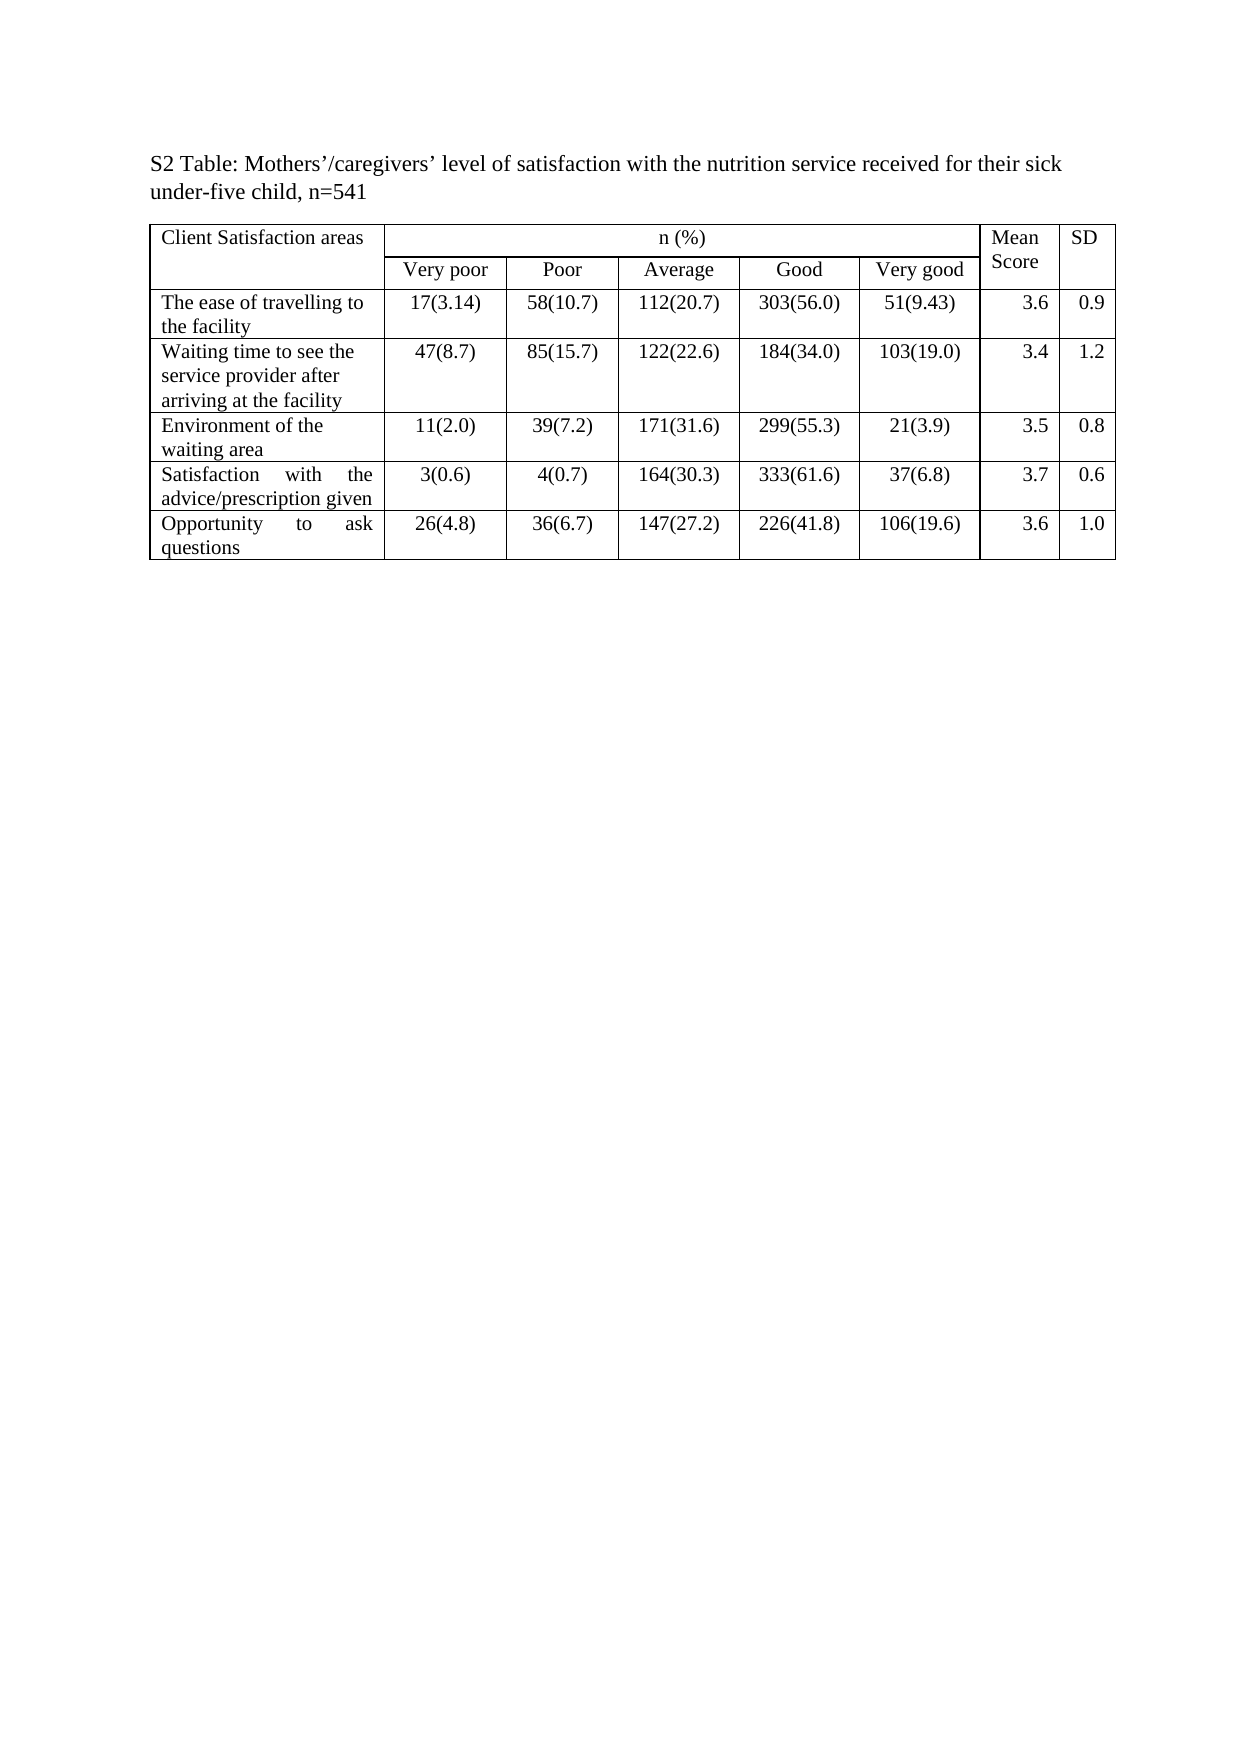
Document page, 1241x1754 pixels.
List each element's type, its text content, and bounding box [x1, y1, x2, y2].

table_cell 3.6 [981, 511, 1059, 559]
table_cell The ease of travelling to the facility [151, 290, 384, 338]
table_cell Waiting time to see the service provider after arriving at the facility [151, 339, 384, 412]
table_cell Poor [507, 258, 618, 289]
table_cell 103(19.0) [860, 339, 979, 412]
text S2 Table: Mothers’/caregivers’ level of satisfaction with the nutrition service received for their sick under-five child, n=541 [150, 150, 1090, 205]
table_cell Average [619, 258, 739, 289]
table_cell 26(4.8) [385, 511, 506, 559]
table_cell 4(0.7) [507, 462, 618, 510]
table_cell 3.4 [981, 339, 1059, 412]
table_cell 3.6 [981, 290, 1059, 338]
table_cell Satisfaction with the advice/prescription given [151, 462, 384, 510]
table_cell 3.7 [981, 462, 1059, 510]
table_cell 36(6.7) [507, 511, 618, 559]
table_header n (%) [385, 225, 979, 256]
table_cell 47(8.7) [385, 339, 506, 412]
table_cell 37(6.8) [860, 462, 979, 510]
table_cell 171(31.6) [619, 413, 739, 461]
table_cell 303(56.0) [740, 290, 859, 338]
table_header SD [1060, 225, 1115, 289]
table_cell 21(3.9) [860, 413, 979, 461]
table_cell 11(2.0) [385, 413, 506, 461]
table_cell 85(15.7) [507, 339, 618, 412]
table_cell 333(61.6) [740, 462, 859, 510]
table_cell 39(7.2) [507, 413, 618, 461]
table_cell 3.5 [981, 413, 1059, 461]
table_cell 184(34.0) [740, 339, 859, 412]
table_cell 58(10.7) [507, 290, 618, 338]
table_cell 0.6 [1060, 462, 1115, 510]
table_cell Good [740, 258, 859, 289]
table_cell 112(20.7) [619, 290, 739, 338]
table_cell 299(55.3) [740, 413, 859, 461]
table_cell 106(19.6) [860, 511, 979, 559]
table_cell 122(22.6) [619, 339, 739, 412]
table_cell 147(27.2) [619, 511, 739, 559]
table_header Mean Score [981, 225, 1059, 289]
table_cell 164(30.3) [619, 462, 739, 510]
table_cell 0.8 [1060, 413, 1115, 461]
table_header Client Satisfaction areas [151, 225, 384, 289]
table_cell 51(9.43) [860, 290, 979, 338]
table_cell Very good [860, 258, 979, 289]
table_cell 3(0.6) [385, 462, 506, 510]
table_cell 226(41.8) [740, 511, 859, 559]
table_cell Opportunity to ask questions [151, 511, 384, 559]
table_cell 1.2 [1060, 339, 1115, 412]
table_cell 1.0 [1060, 511, 1115, 559]
table_cell Very poor [385, 258, 506, 289]
table_cell 17(3.14) [385, 290, 506, 338]
table_cell 0.9 [1060, 290, 1115, 338]
table_cell Environment of the waiting area [151, 413, 384, 461]
